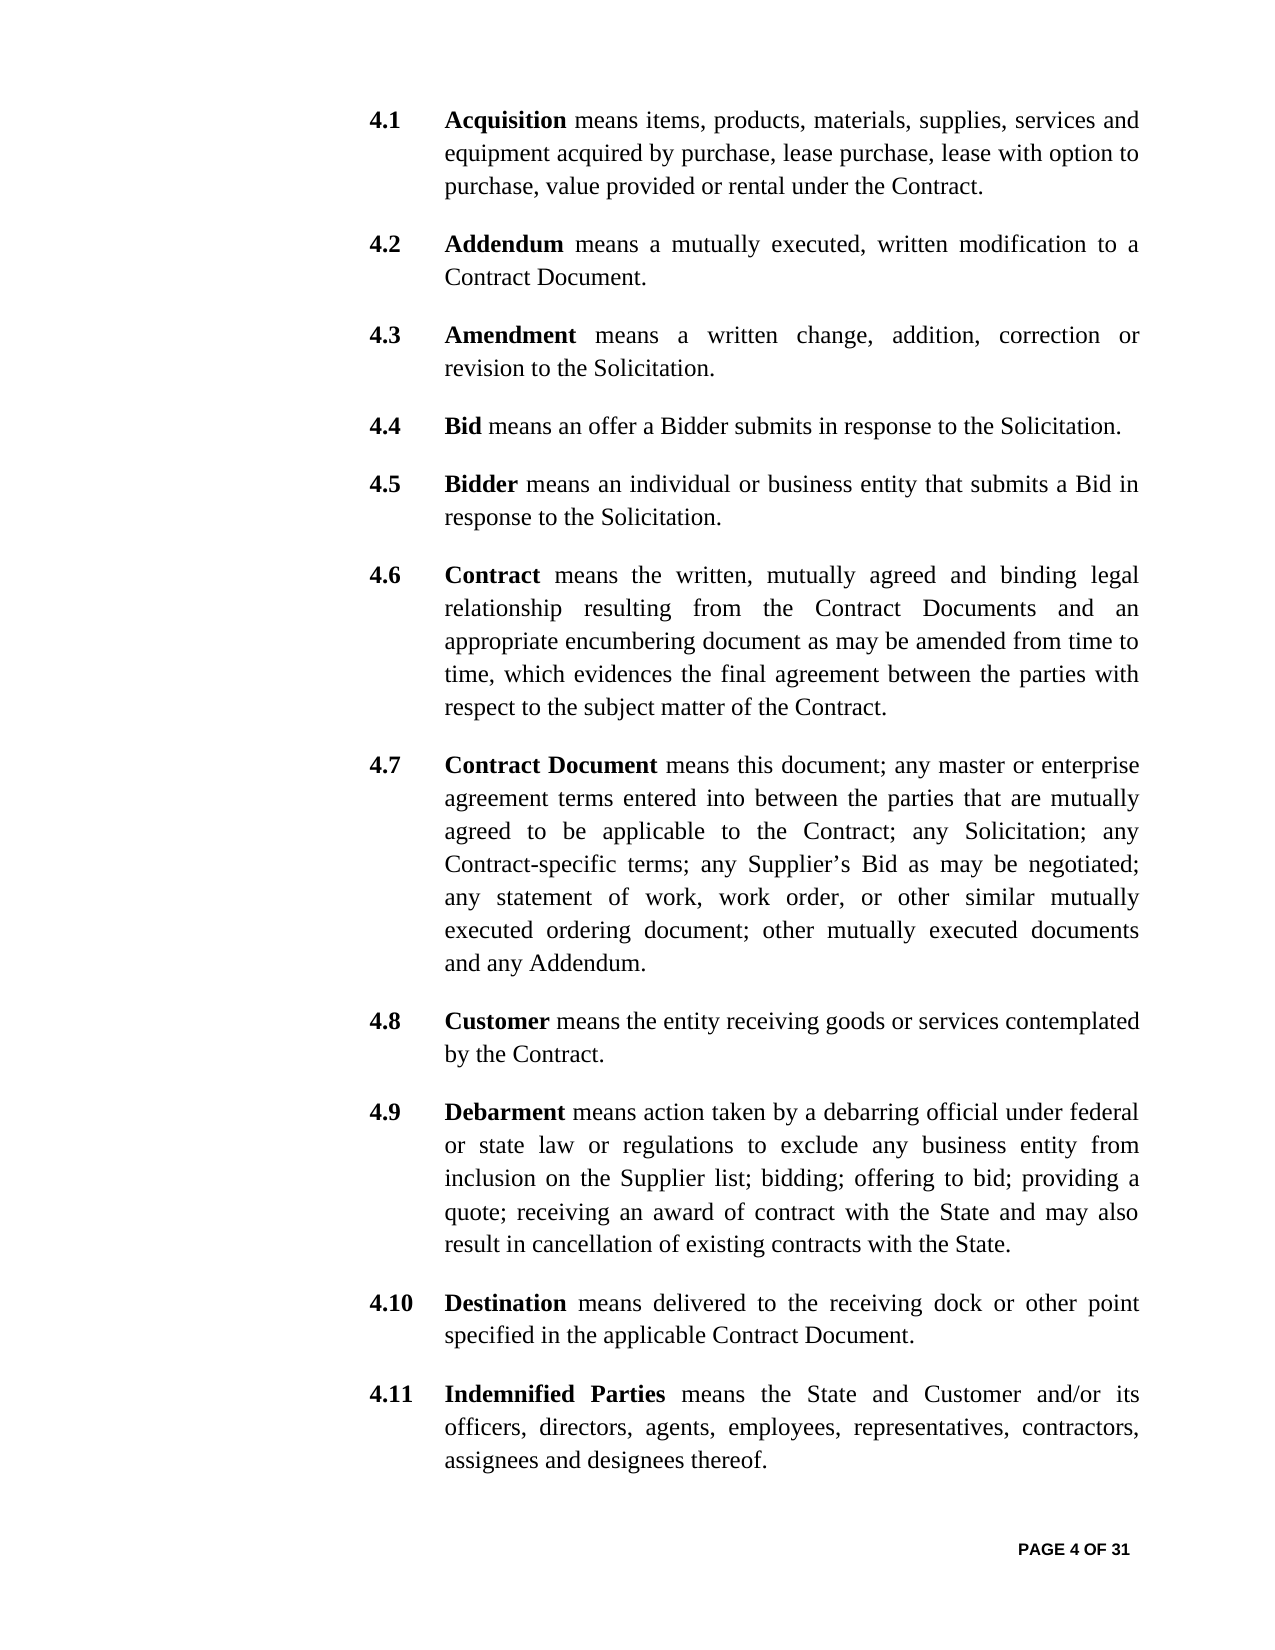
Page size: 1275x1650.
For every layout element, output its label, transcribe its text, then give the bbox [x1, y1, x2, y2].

list Addendum means a mutually executed, written modification to a Contract Document. [369, 229, 1140, 291]
list Acquisition means items, products, materials, supplies, services and equipment acquired by purchase, lease purchase, lease with option to purchase, value provided or rental under the Contract. [369, 105, 1140, 200]
list Bidder means an individual or business entity that submits a Bid in response to the Solicitation. [369, 469, 1140, 531]
list Contract means the written, mutually agreed and binding legal relationship resulting from the Contract Documents and an appropriate encumbering document as may be amended from time to time, which evidences the final agreement between the parties with respect to the subject matter of the Contract. [369, 560, 1140, 721]
list Contract Document means this document; any master or enterprise agreement terms entered into between the parties that are mutually agreed to be applicable to the Contract; any Solicitation; any Contract-specific terms; any Supplier’s Bid as may be negotiated; any statement of work, work order, or other similar mutually executed ordering document; other mutually executed documents and any Addendum. [369, 750, 1140, 977]
list Amendment means a written change, addition, correction or revision to the Solicitation. [369, 320, 1140, 382]
list Indemnified Parties means the State and Customer and/or its officers, directors, agents, employees, representatives, contractors, assignees and designees thereof. [369, 1379, 1140, 1473]
list Destination means delivered to the receiving dock or other point specified in the applicable Contract Document. [369, 1288, 1140, 1349]
list Debarment means action taken by a debarring official under federal or state law or regulations to exclude any business entity from inclusion on the Supplier list; bidding; offering to bid; providing a quote; receiving an award of contract with the State and may also result in cancellation of existing contracts with the State. [369, 1097, 1140, 1258]
list Bid means an offer a Bidder submits in response to the Solicitation. [369, 411, 1140, 440]
list Customer means the entity receiving goods or services contemplated by the Contract. [369, 1006, 1140, 1068]
